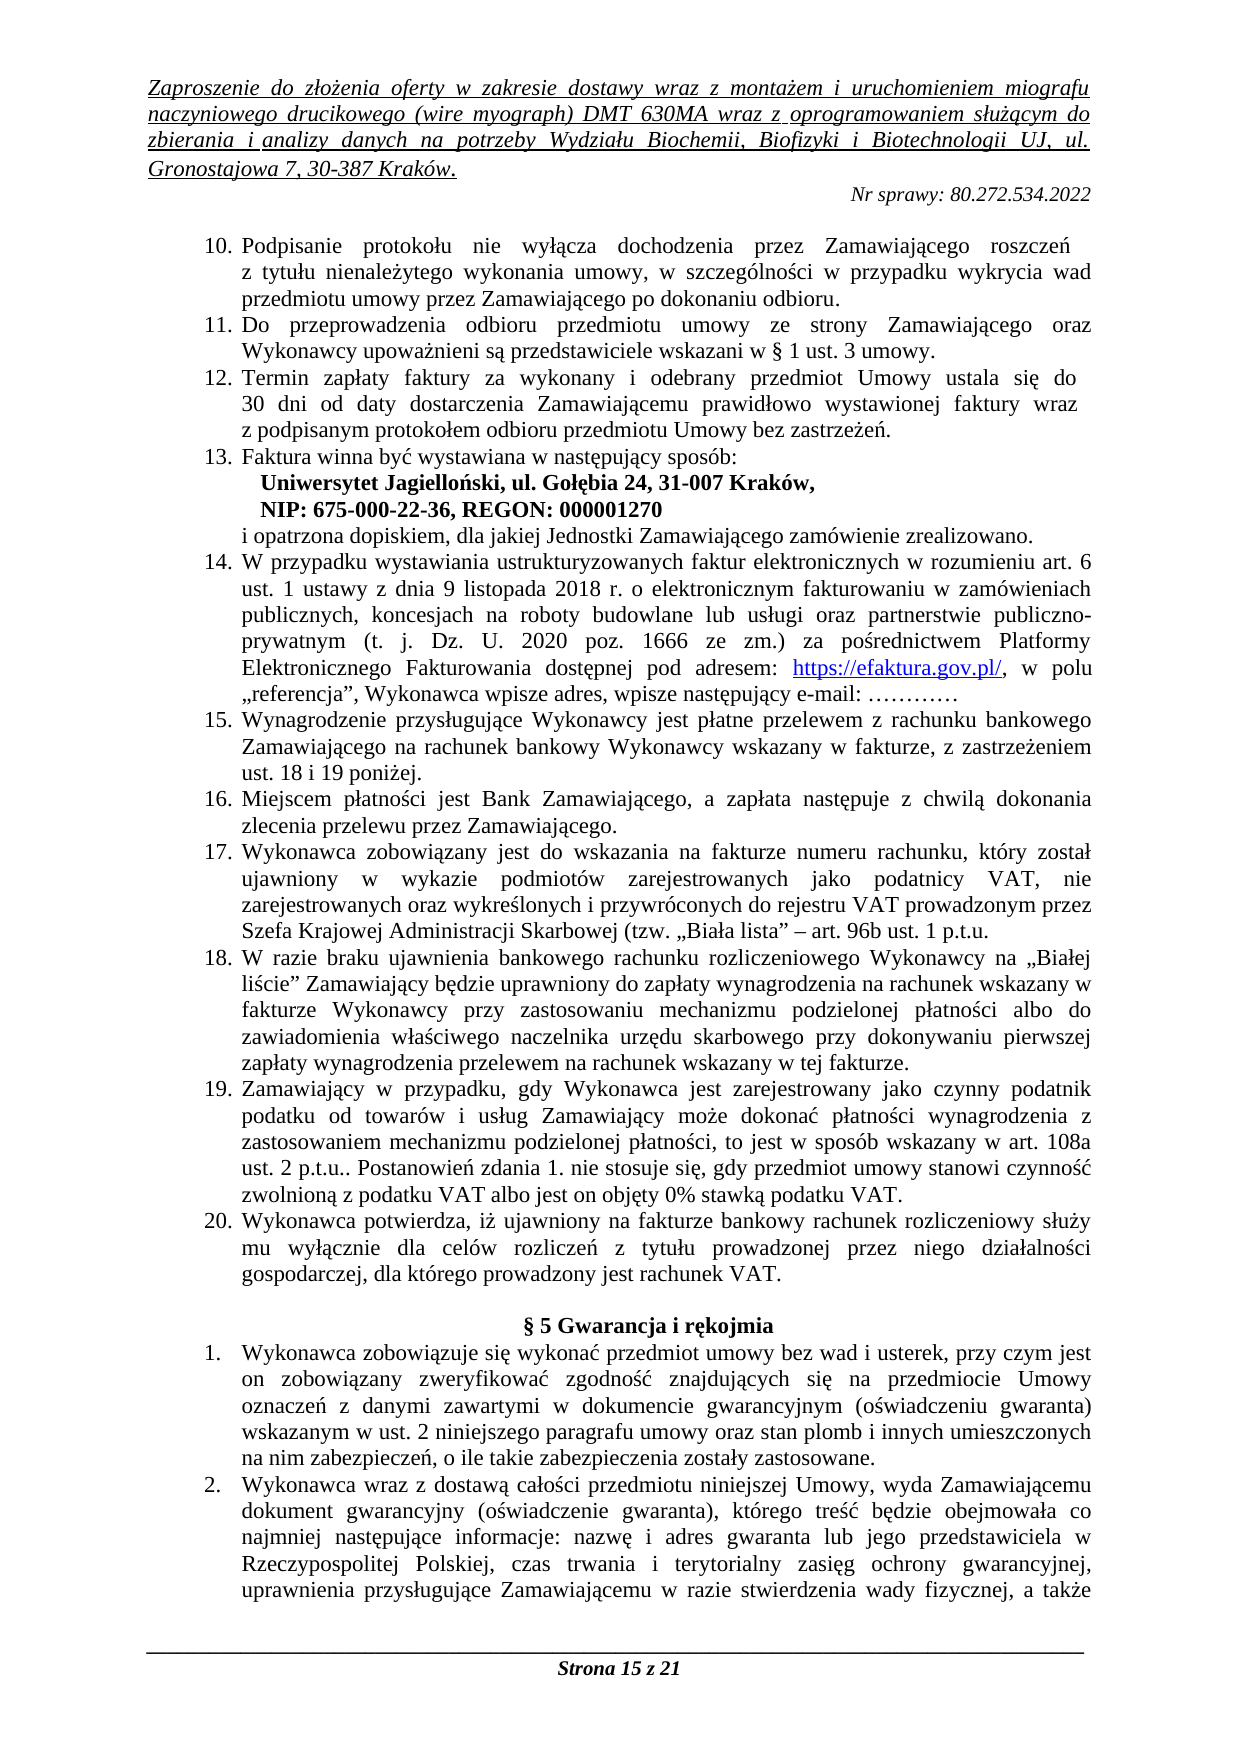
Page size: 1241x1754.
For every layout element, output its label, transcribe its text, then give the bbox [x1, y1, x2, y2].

list Termin zapłaty faktury za wykonany i odebrany przedmiot Umowy ustala się do 30 dni od daty dostarczenia Zamawiającemu prawidłowo wystawionej faktury wraz z podpisanym protokołem odbioru przedmiotu Umowy bez zastrzeżeń. [204, 364, 1093, 443]
list Zamawiający w przypadku, gdy Wykonawca jest zarejestrowany jako czynny podatnik podatku od towarów i usług Zamawiający może dokonać płatności wynagrodzenia z zastosowaniem mechanizmu podzielonej płatności, to jest w sposób wskazany w art. 108a ust. 2 p.t.u.. Postanowień zdania 1. nie stosuje się, gdy przedmiot umowy stanowi czynność zwolnioną z podatku VAT albo jest on objęty 0% stawką podatku VAT. [204, 1075, 1093, 1207]
list Wynagrodzenie przysługujące Wykonawcy jest płatne przelewem z rachunku bankowego Zamawiającego na rachunek bankowy Wykonawcy wskazany w fakturze, z zastrzeżeniem ust. 18 i 19 poniżej. [204, 706, 1093, 786]
list Do przeprowadzenia odbioru przedmiotu umowy ze strony Zamawiającego oraz Wykonawcy upoważnieni są przedstawiciele wskazani w § 1 ust. 3 umowy. [204, 311, 1093, 364]
list Faktura winna być wystawiana w następujący sposób: [204, 443, 1093, 469]
text NIP: 675-000-22-36, REGON: 000001270 [260, 496, 1093, 522]
text § 5 Gwarancja i rękojmia [204, 1313, 1093, 1339]
list Wykonawca zobowiązuje się wykonać przedmiot umowy bez wad i usterek, przy czym jest on zobowiązany zweryfikować zgodność znajdujących się na przedmiocie Umowy oznaczeń z danymi zawartymi w dokumencie gwarancyjnym (oświadczeniu gwaranta) wskazanym w ust. 2 niniejszego paragrafu umowy oraz stan plomb i innych umieszczonych na nim zabezpieczeń, o ile takie zabezpieczenia zostały zastosowane. [204, 1339, 1093, 1471]
list Podpisanie protokołu nie wyłącza dochodzenia przez Zamawiającego roszczeń z tytułu nienależytego wykonania umowy, w szczególności w przypadku wykrycia wad przedmiotu umowy przez Zamawiającego po dokonaniu odbioru. [204, 232, 1093, 311]
list W przypadku wystawiania ustrukturyzowanych faktur elektronicznych w rozumieniu art. 6 ust. 1 ustawy z dnia 9 listopada 2018 r. o elektronicznym fakturowaniu w zamówieniach publicznych, koncesjach na roboty budowlane lub usługi oraz partnerstwie publiczno-prywatnym (t. j. Dz. U. 2020 poz. 1666 ze zm.) za pośrednictwem Platformy Elektronicznego Fakturowania dostępnej pod adresem: https://efaktura.gov.pl/, w polu „referencja”, Wykonawca wpisze adres, wpisze następujący e-mail: ………… [204, 548, 1093, 706]
text Uniwersytet Jagielloński, ul. Gołębia 24, 31-007 Kraków, [260, 469, 1093, 496]
list Miejscem płatności jest Bank Zamawiającego, a zapłata następuje z chwilą dokonania zlecenia przelewu przez Zamawiającego. [204, 786, 1093, 838]
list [204, 1471, 1093, 1602]
list W razie braku ujawnienia bankowego rachunku rozliczeniowego Wykonawcy na „Białej liście” Zamawiający będzie uprawniony do zapłaty wynagrodzenia na rachunek wskazany w fakturze Wykonawcy przy zastosowaniu mechanizmu podzielonej płatności albo do zawiadomienia właściwego naczelnika urzędu skarbowego przy dokonywaniu pierwszej zapłaty wynagrodzenia przelewem na rachunek wskazany w tej fakturze. [204, 944, 1093, 1075]
list Wykonawca potwierdza, iż ujawniony na fakturze bankowy rachunek rozliczeniowy służy mu wyłącznie dla celów rozliczeń z tytułu prowadzonej przez niego działalności gospodarczej, dla którego prowadzony jest rachunek VAT. [204, 1207, 1093, 1286]
list Wykonawca zobowiązany jest do wskazania na fakturze numeru rachunku, który został ujawniony w wykazie podmiotów zarejestrowanych jako podatnicy VAT, nie zarejestrowanych oraz wykreślonych i przywróconych do rejestru VAT prowadzonym przez Szefa Krajowej Administracji Skarbowej (tzw. „Biała lista” – art. 96b ust. 1 p.t.u. [204, 838, 1093, 944]
text i opatrzona dopiskiem, dla jakiej Jednostki Zamawiającego zamówienie zrealizowano. [241, 522, 1093, 548]
